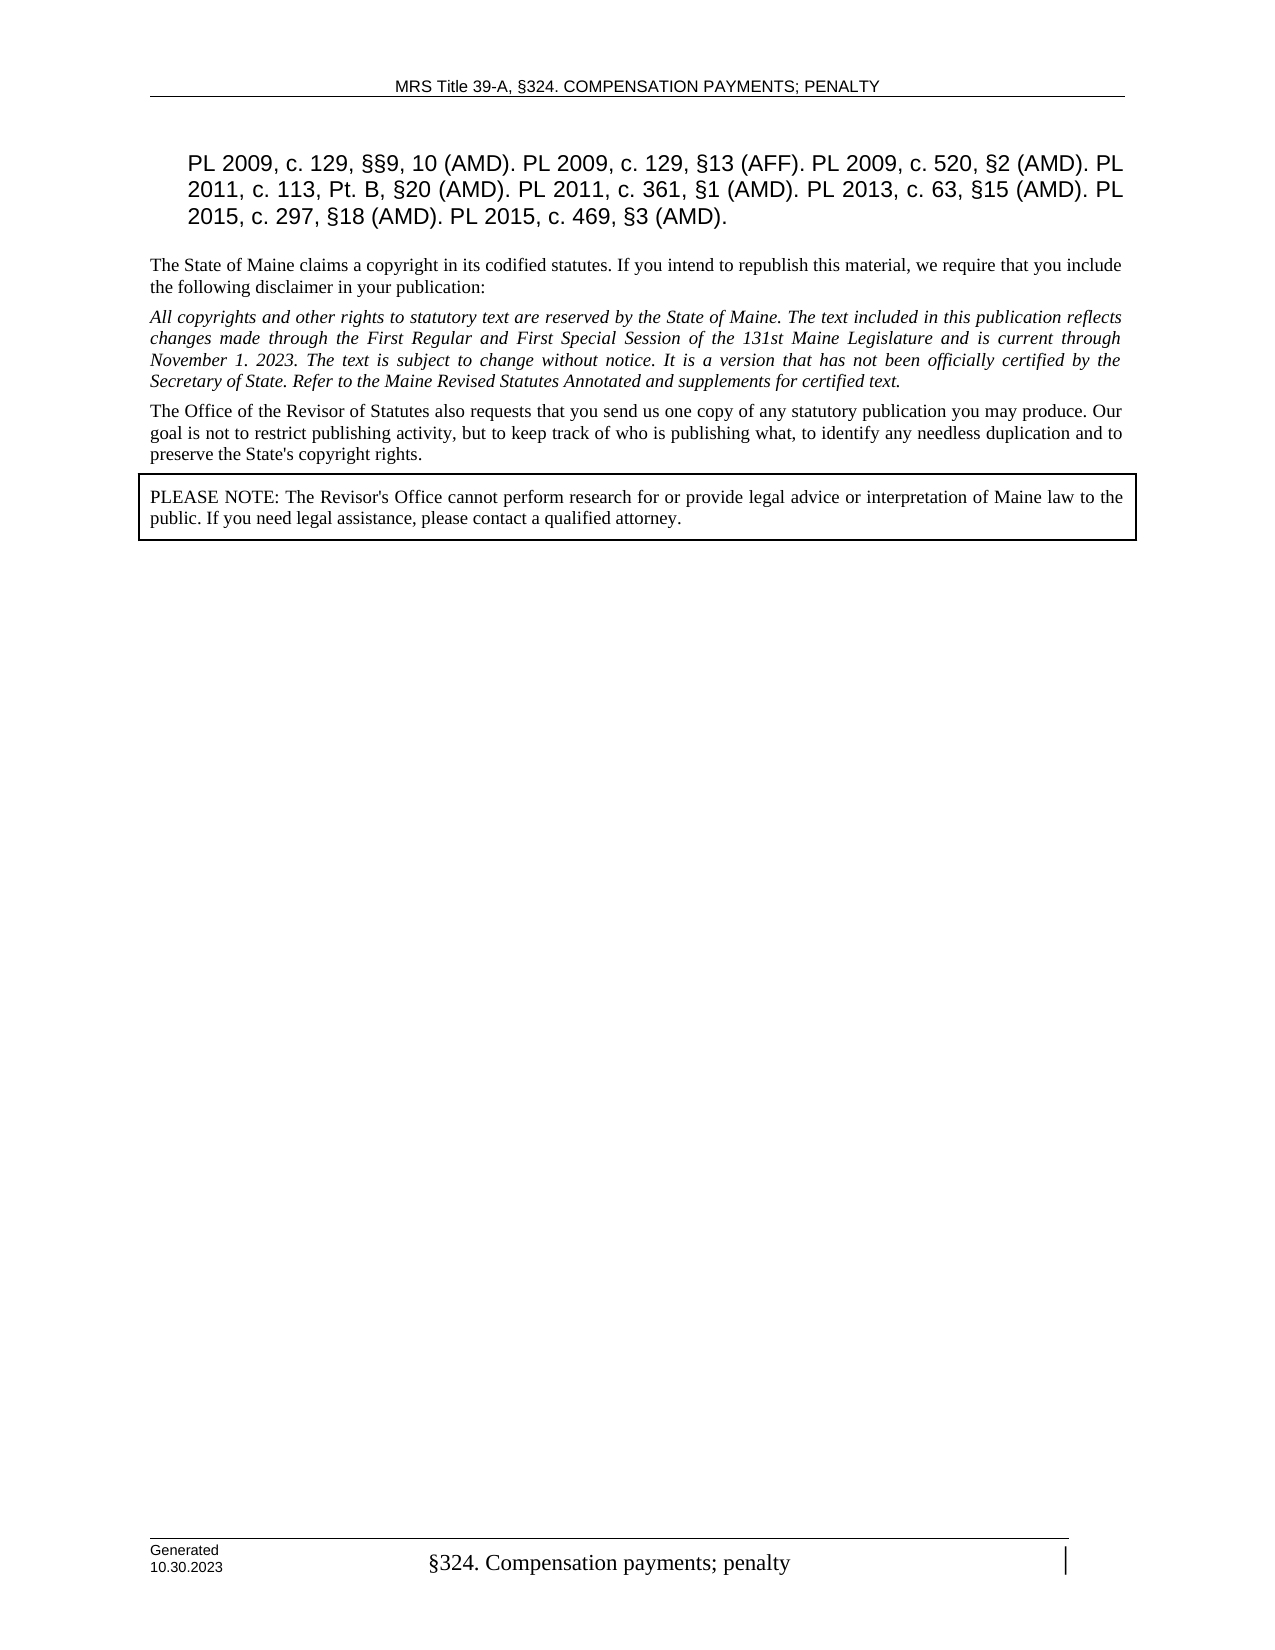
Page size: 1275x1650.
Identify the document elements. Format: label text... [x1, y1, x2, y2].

text The State of Maine claims a copyright in its codified statutes. If you intend to republish this material, we require that you include the following disclaimer in your publication: [150, 254, 1125, 297]
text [187, 150, 1125, 229]
text PLEASE NOTE: The Revisor's Office cannot perform research for or provide legal advice or interpretation of Maine law to the public. If you need legal assistance, please contact a qualified attorney. [140, 475, 1135, 539]
text The Office of the Revisor of Statutes also requests that you send us one copy of any statutory publication you may produce. Our goal is not to restrict publishing activity, but to keep track of who is publishing what, to identify any needless duplication and to preserve the State's copyright rights. [150, 400, 1125, 465]
text All copyrights and other rights to statutory text are reserved by the State of Maine. The text included in this publication reflects changes made through the First Regular and First Special Session of the 131st Maine Legislature and is current through November 1. 2023 . The text is subject to change without notice. It is a version that has not been officially certified by the Secretary of State. Refer to the Maine Revised Statutes Annotated and supplements for certified text. [150, 306, 1125, 392]
